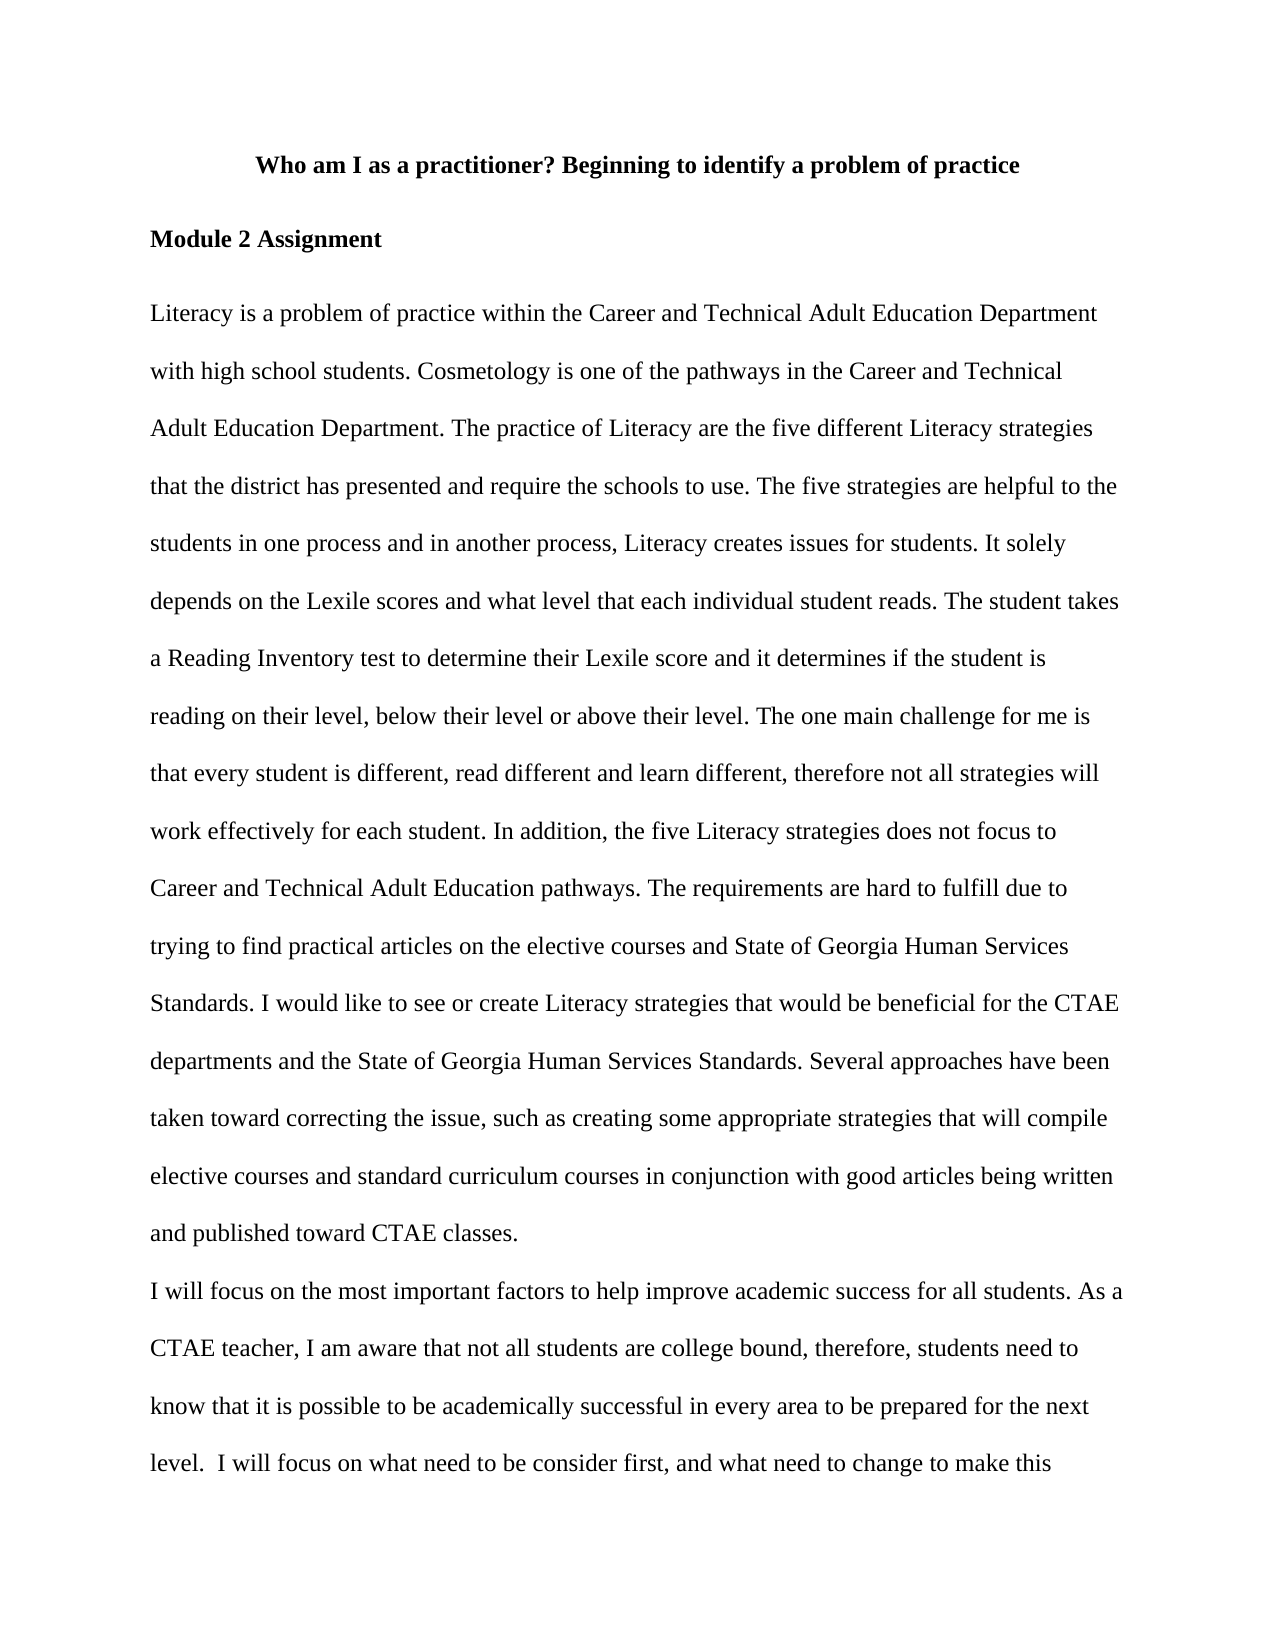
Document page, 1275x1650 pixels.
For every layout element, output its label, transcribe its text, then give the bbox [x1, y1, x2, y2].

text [150, 1276, 1125, 1477]
text Module 2 Assignment [150, 224, 1125, 253]
text Who am I as a practitioner? Beginning to identify a problem of practice [150, 150, 1125, 179]
text Literacy is a problem of practice within the Career and Technical Adult Education Department with high school students. Cosmetology is one of the pathways in the Career and Technical Adult Education Department. The practice of Literacy are the five different Literacy strategies that the district has presented and require the schools to use. The five strategies are helpful to the students in one process and in another process, Literacy creates issues for students. It solely depends on the Lexile scores and what level that each individual student reads. The student takes a Reading Inventory test to determine their Lexile score and it determines if the student is reading on their level, below their level or above their level. The one main challenge for me is that every student is different, read different and learn different, therefore not all strategies will work effectively for each student. In addition, the five Literacy strategies does not focus to Career and Technical Adult Education pathways. The requirements are hard to fulfill due to trying to find practical articles on the elective courses and State of Georgia Human Services Standards. I would like to see or create Literacy strategies that would be beneficial for the CTAE departments and the State of Georgia Human Services Standards. Several approaches have been taken toward correcting the issue, such as creating some appropriate strategies that will compile elective courses and standard curriculum courses in conjunction with good articles being written and published toward CTAE classes. [150, 298, 1125, 1247]
